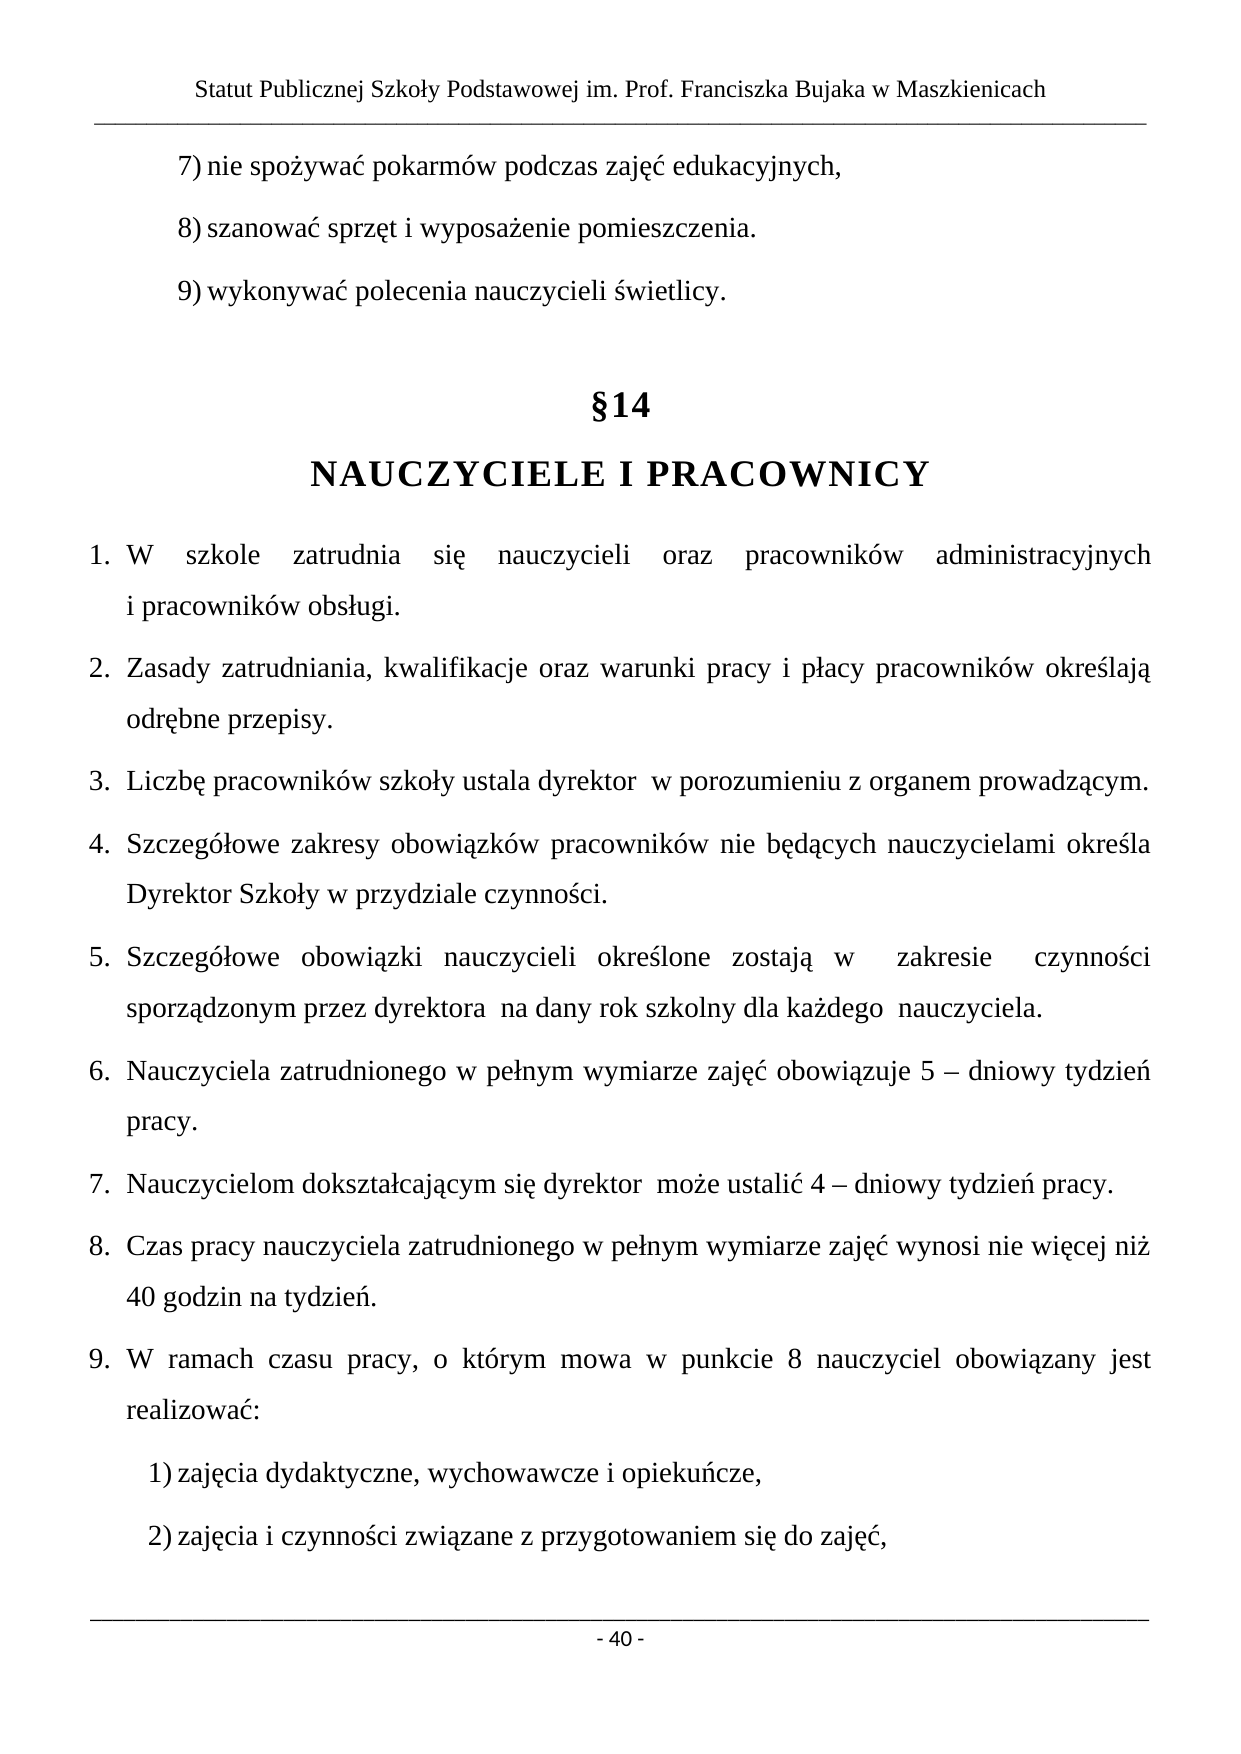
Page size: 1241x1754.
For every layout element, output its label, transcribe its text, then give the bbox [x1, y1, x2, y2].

list Szczegółowe zakresy obowiązków pracowników nie będących nauczycielami określa Dyrektor Szkoły w przydziale czynności. [89, 826, 1152, 910]
list Nauczyciela zatrudnionego w pełnym wymiarze zajęć obowiązuje 5 – dniowy tydzień pracy. [89, 1053, 1152, 1136]
list Czas pracy nauczyciela zatrudnionego w pełnym wymiarze zajęć wynosi nie więcej niż 40 godzin na tydzień. [89, 1228, 1152, 1312]
list wykonywać polecenia nauczycieli świetlicy. [177, 273, 1152, 307]
list W ramach czasu pracy, o którym mowa w punkcie 8 nauczyciel obowiązany jest realizować: [89, 1342, 1152, 1426]
list W szkole zatrudnia się nauczycieli oraz pracowników administracyjnych i pracowników obsługi. [89, 537, 1152, 621]
list Szczegółowe obowiązki nauczycieli określone zostają w zakresie czynności sporządzonym przez dyrektora na dany rok szkolny dla każdego nauczyciela. [89, 939, 1152, 1023]
list szanować sprzęt i wyposażenie pomieszczenia. [177, 210, 1152, 244]
list zajęcia i czynności związane z przygotowaniem się do zajęć, [148, 1518, 1152, 1551]
list Nauczycielom dokształcającym się dyrektor może ustalić 4 – dniowy tydzień pracy. [89, 1166, 1152, 1199]
list zajęcia dydaktyczne, wychowawcze i opiekuńcze, [148, 1455, 1152, 1488]
list Zasady zatrudniania, kwalifikacje oraz warunki pracy i płacy pracowników określają odrębne przepisy. [89, 650, 1152, 734]
list nie spożywać pokarmów podczas zajęć edukacyjnych, [177, 148, 1152, 181]
subtitle NAUCZYCIELE I PRACOWNICY [89, 451, 1152, 494]
text §14 [89, 383, 1152, 426]
list Liczbę pracowników szkoły ustala dyrektor w porozumieniu z organem prowadzącym. [89, 763, 1152, 797]
